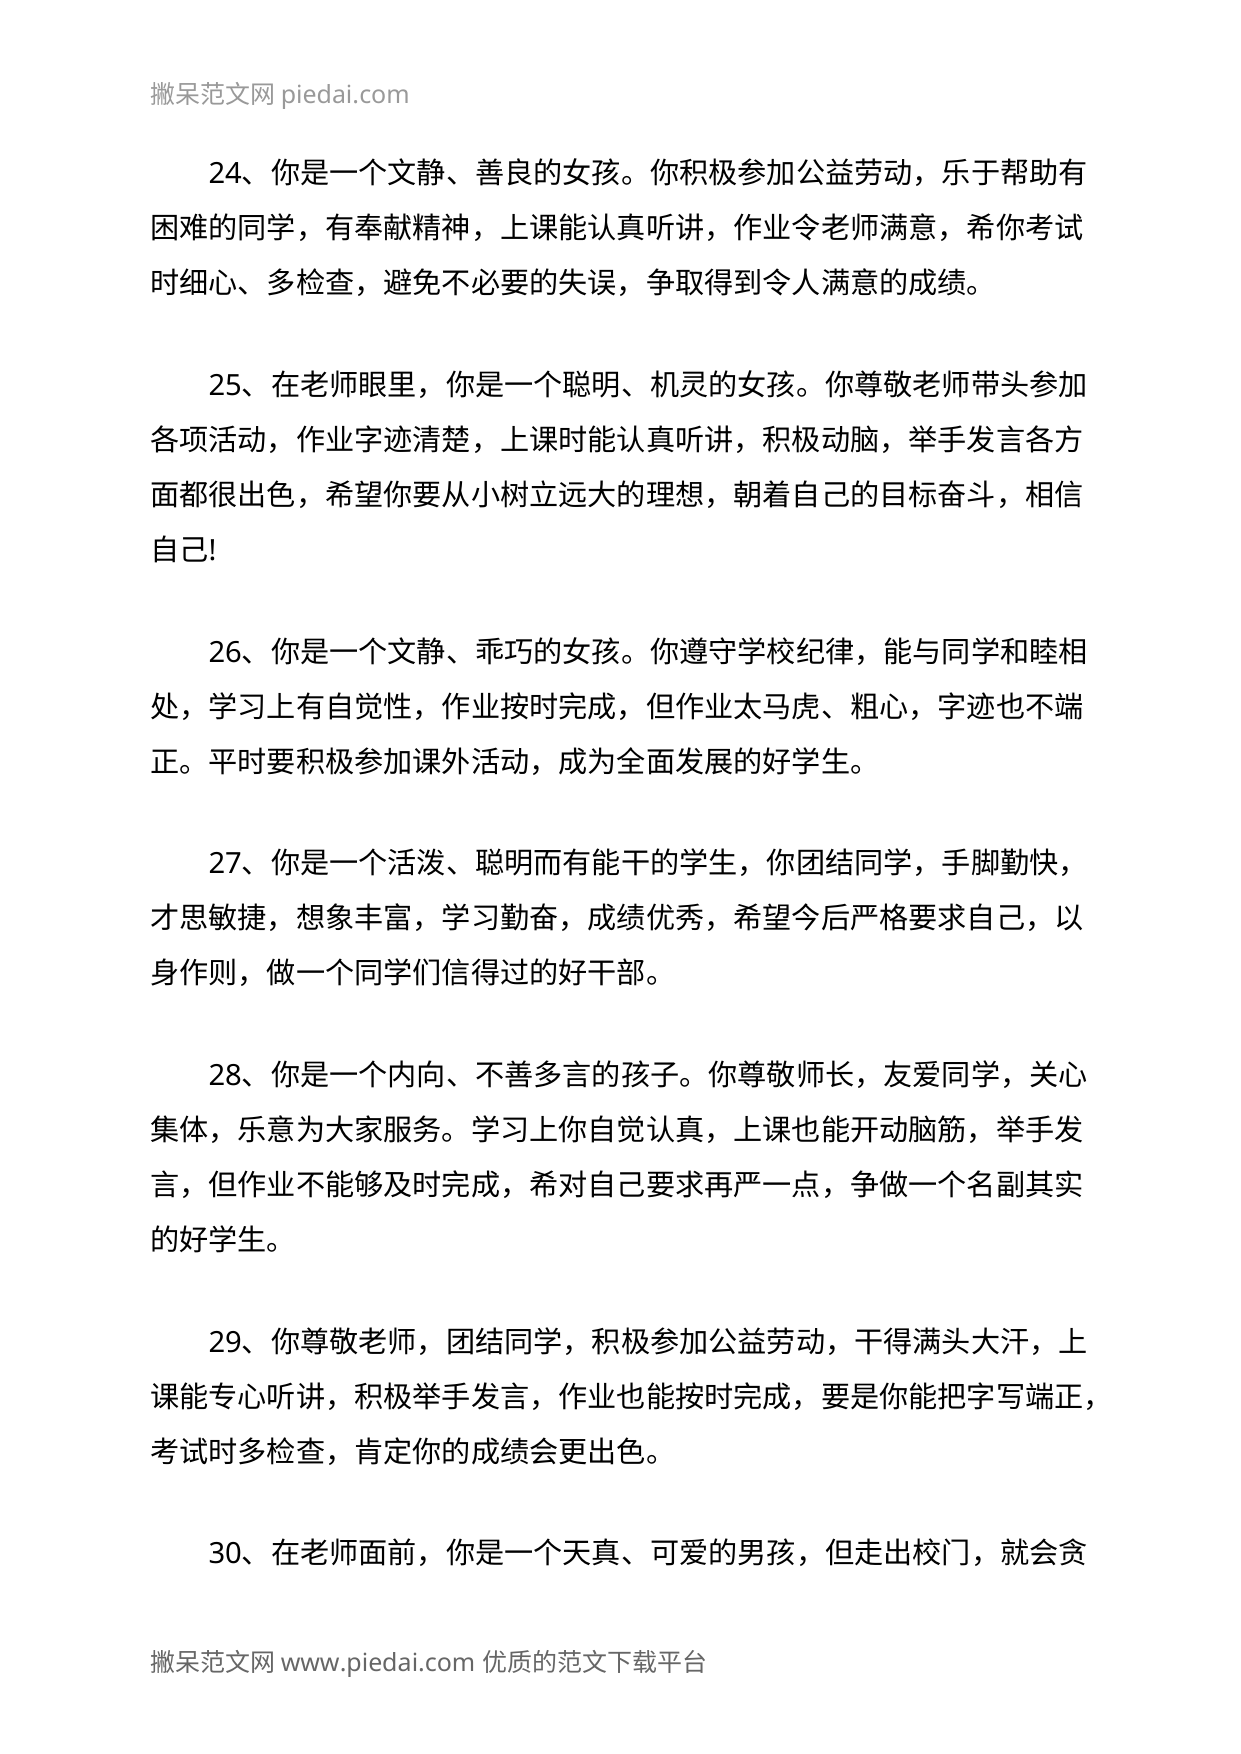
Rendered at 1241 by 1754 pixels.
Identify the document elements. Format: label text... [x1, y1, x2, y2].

text 26、你是一个文静、乖巧的女孩。你遵守学校纪律，能与同学和睦相处，学习上有自觉性，作业按时完成，但作业太马虎、粗心，字迹也不端正。平时要积极参加课外活动，成为全面发展的好学生。 [150, 628, 1090, 781]
text 28、你是一个内向、不善多言的孩子。你尊敬师长，友爱同学，关心集体，乐意为大家服务。学习上你自觉认真，上课也能开动脑筋，举手发言，但作业不能够及时完成，希对自己要求再严一点，争做一个名副其实的好学生。 [150, 1052, 1090, 1259]
text 24、你是一个文静、善良的女孩。你积极参加公益劳动，乐于帮助有困难的同学，有奉献精神，上课能认真听讲，作业令老师满意，希你考试时细心、多检查，避免不必要的失误，争取得到令人满意的成绩。 [150, 150, 1090, 302]
text 27、你是一个活泼、聪明而有能干的学生，你团结同学，手脚勤快，才思敏捷，想象丰富，学习勤奋，成绩优秀，希望今后严格要求自己，以身作则，做一个同学们信得过的好干部。 [150, 840, 1090, 992]
text 25、在老师眼里，你是一个聪明、机灵的女孩。你尊敬老师带头参加各项活动，作业字迹清楚，上课时能认真听讲，积极动脑，举手发言各方面都很出色，希望你要从小树立远大的理想，朝着自己的目标奋斗，相信自己! [150, 362, 1090, 569]
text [150, 1530, 1090, 1572]
text 29、你尊敬老师，团结同学，积极参加公益劳动，干得满头大汗，上课能专心听讲，积极举手发言，作业也能按时完成，要是你能把字写端正，考试时多检查，肯定你的成绩会更出色。 [150, 1318, 1090, 1471]
